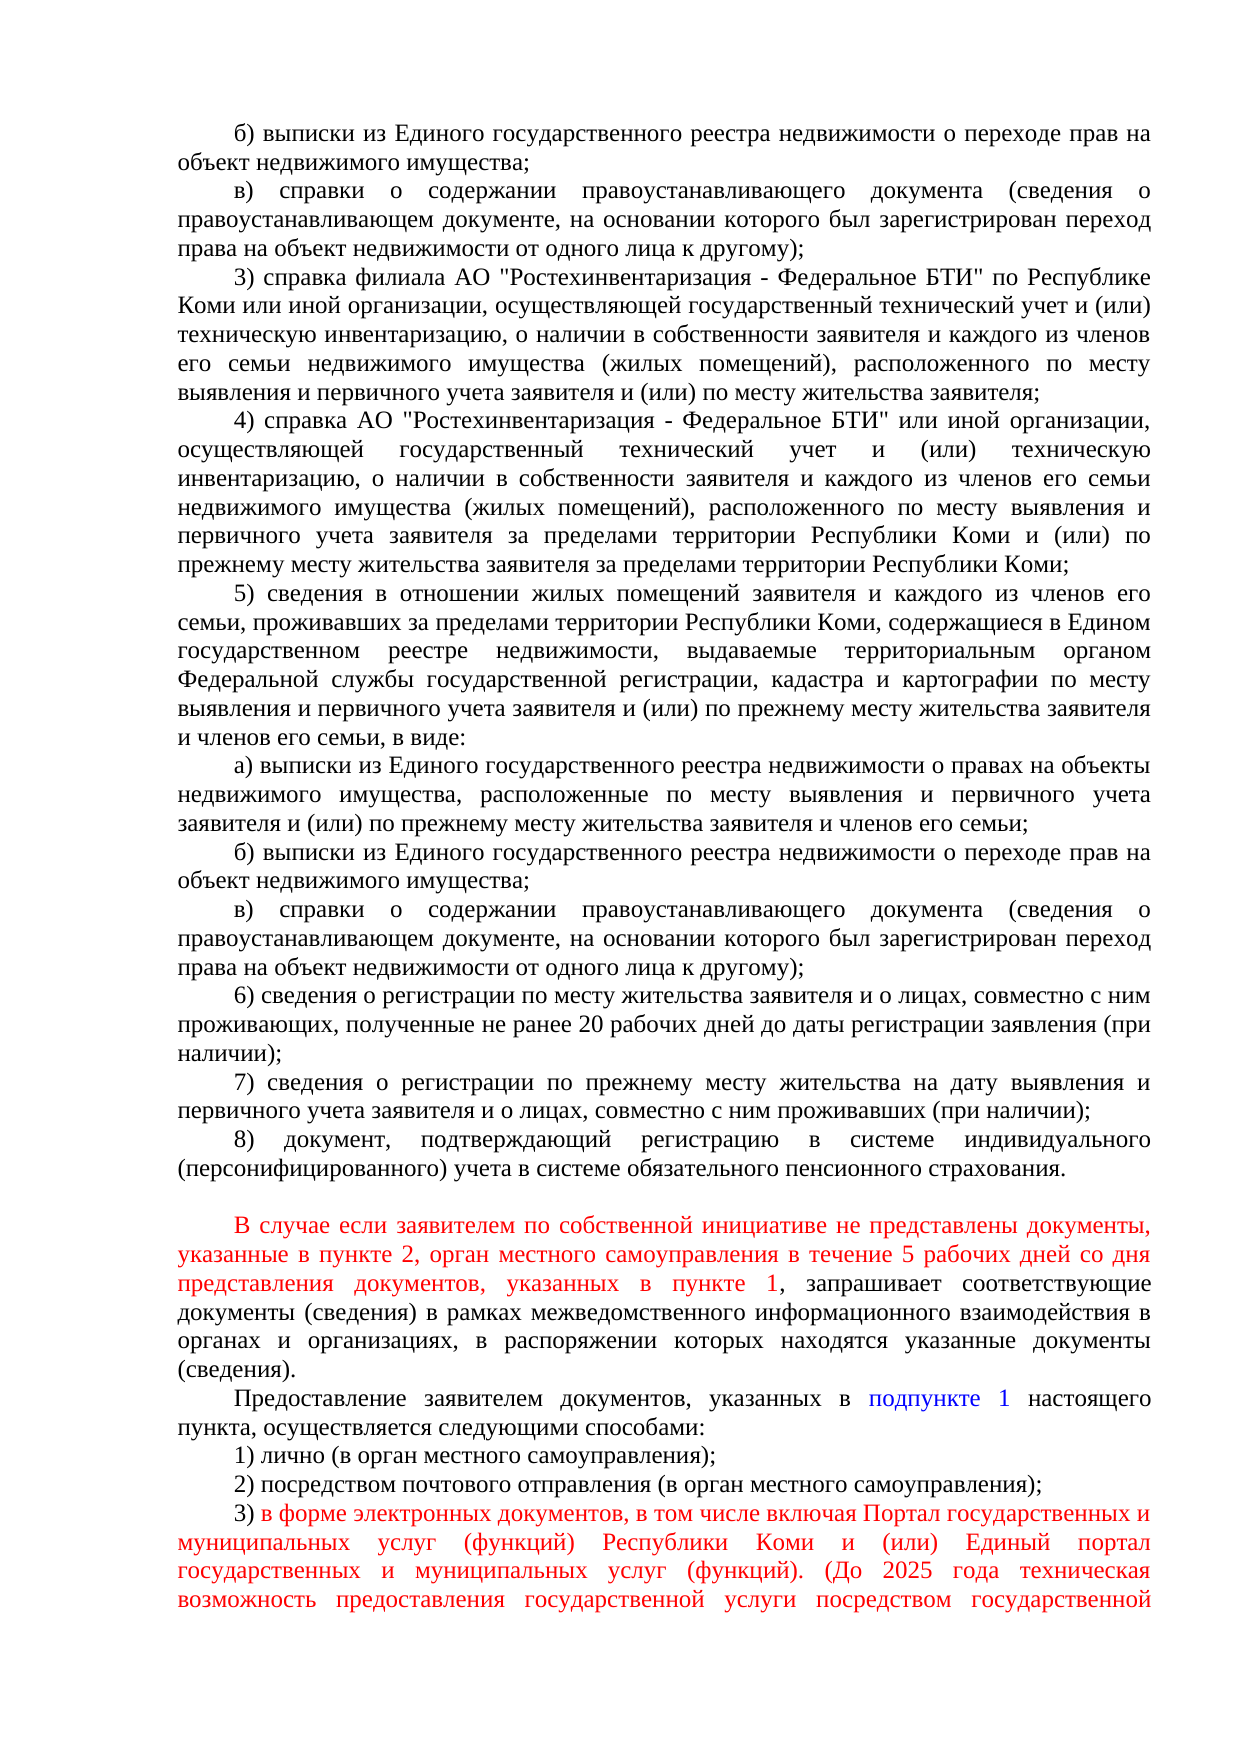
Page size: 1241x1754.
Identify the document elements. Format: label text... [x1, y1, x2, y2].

text В случае если заявителем по собственной инициативе не представлены документы, указанные в пункте 2, орган местного самоуправления в течение 5 рабочих дней со дня представления документов, указанных в пункте 1, запрашивает соответствующие документы (сведения) в рамках межведомственного информационного взаимодействия в органах и организациях, в распоряжении которых находятся указанные документы (сведения). [177, 1211, 1152, 1383]
text 5) сведения в отношении жилых помещений заявителя и каждого из членов его семьи, проживавших за пределами территории Республики Коми, содержащиеся в Едином государственном реестре недвижимости, выдаваемые территориальным органом Федеральной службы государственной регистрации, кадастра и картографии по месту выявления и первичного учета заявителя и (или) по прежнему месту жительства заявителя и членов его семьи, в виде: [177, 578, 1152, 751]
text б) выписки из Единого государственного реестра недвижимости о переходе прав на объект недвижимого имущества; [177, 118, 1152, 176]
text Предоставление заявителем документов, указанных в подпункте 1 настоящего пункта, осуществляется следующими способами: [177, 1383, 1152, 1441]
text в) справки о содержании правоустанавливающего документа (сведения о правоустанавливающем документе, на основании которого был зарегистрирован переход права на объект недвижимости от одного лица к другому); [177, 176, 1152, 262]
text 8) документ, подтверждающий регистрацию в системе индивидуального (персонифицированного) учета в системе обязательного пенсионного страхования. [177, 1124, 1152, 1182]
text в) справки о содержании правоустанавливающего документа (сведения о правоустанавливающем документе, на основании которого был зарегистрирован переход права на объект недвижимости от одного лица к другому); [177, 894, 1152, 981]
text 2) посредством почтового отправления (в орган местного самоуправления); [177, 1469, 1152, 1498]
text б) выписки из Единого государственного реестра недвижимости о переходе прав на объект недвижимого имущества; [177, 837, 1152, 894]
text 6) сведения о регистрации по месту жительства заявителя и о лицах, совместно с ним проживающих, полученные не ранее 20 рабочих дней до даты регистрации заявления (при наличии); [177, 981, 1152, 1067]
text 4) справка АО "Ростехинвентаризация - Федеральное БТИ" или иной организации, осуществляющей государственный технический учет и (или) техническую инвентаризацию, о наличии в собственности заявителя и каждого из членов его семьи недвижимого имущества (жилых помещений), расположенного по месту выявления и первичного учета заявителя за пределами территории Республики Коми и (или) по прежнему месту жительства заявителя за пределами территории Республики Коми; [177, 406, 1152, 578]
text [177, 1498, 1152, 1613]
text а) выписки из Единого государственного реестра недвижимости о правах на объекты недвижимого имущества, расположенные по месту выявления и первичного учета заявителя и (или) по прежнему месту жительства заявителя и членов его семьи; [177, 751, 1152, 837]
text 3) справка филиала АО "Ростехинвентаризация - Федеральное БТИ" по Республике Коми или иной организации, осуществляющей государственный технический учет и (или) техническую инвентаризацию, о наличии в собственности заявителя и каждого из членов его семьи недвижимого имущества (жилых помещений), расположенного по месту выявления и первичного учета заявителя и (или) по месту жительства заявителя; [177, 262, 1152, 406]
text 7) сведения о регистрации по прежнему месту жительства на дату выявления и первичного учета заявителя и о лицах, совместно с ним проживавших (при наличии); [177, 1067, 1152, 1124]
text 1) лично (в орган местного самоуправления); [177, 1441, 1152, 1469]
